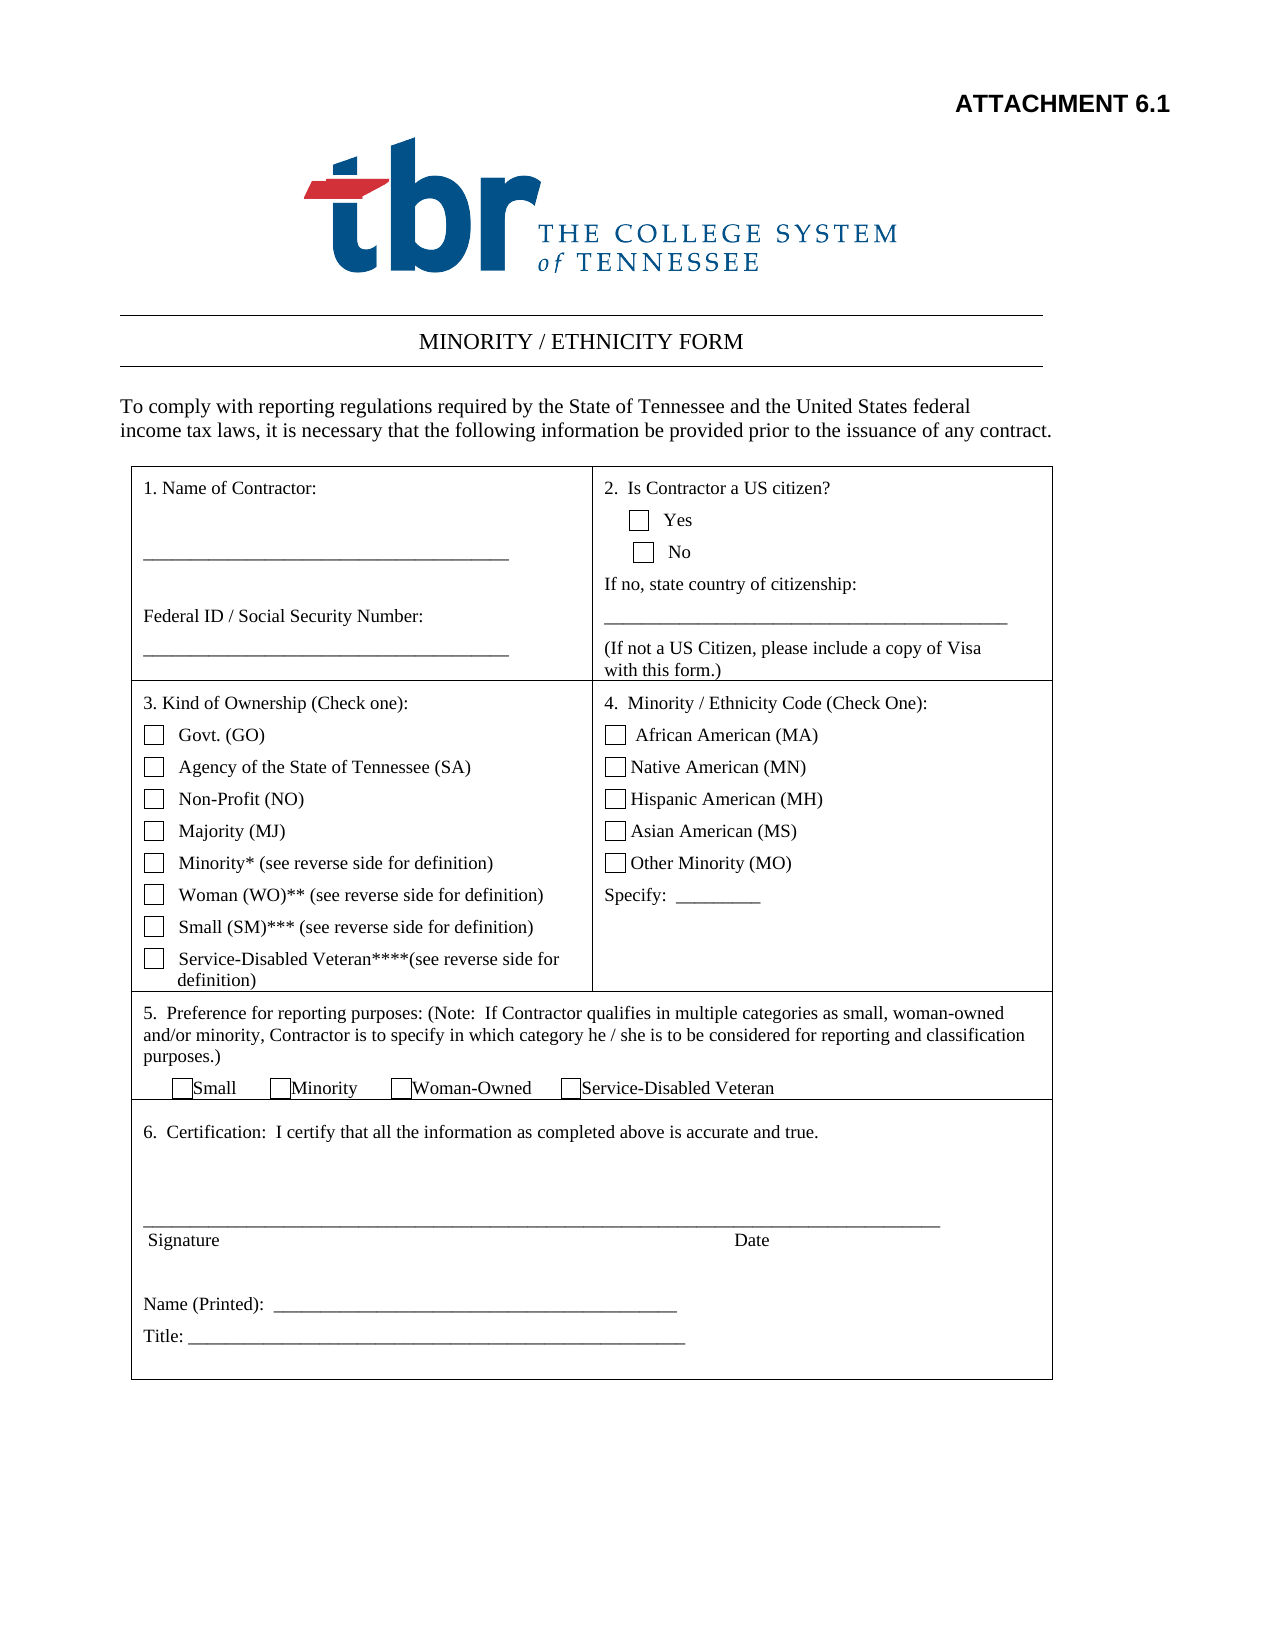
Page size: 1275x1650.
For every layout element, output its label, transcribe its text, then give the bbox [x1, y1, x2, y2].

table_cell 3. Kind of Ownership (Check one): Govt. (GO) Agency of the State of Tennessee (SA) Non-Profit (NO) Majority (MJ) Minority* (see reverse side for definition) Woman (WO)** (see reverse side for definition) Small (SM)*** (see reverse side for definition) Service-Disabled Veteran****(see reverse side for definition) [132, 681, 592, 991]
text income tax laws, it is necessary that the following information be provided prior to the issuance of any contract. [120, 418, 1170, 442]
table_cell 5. Preference for reporting purposes: (Note: If Contractor qualifies in multiple categories as small, woman-owned and/or minority, Contractor is to specify in which category he / she is to be considered for reporting and classification purposes.) Small Minority Woman-Owned Service-Disabled Veteran [132, 992, 1052, 1099]
table_header MINORITY / ETHNICITY FORM [120, 316, 1042, 366]
text To comply with reporting regulations required by the State of Tennessee and the United States federal [120, 393, 1170, 418]
table_cell 4. Minority / Ethnicity Code (Check One): African American (MA) Native American (MN) Hispanic American (MH) Asian American (MS) Other Minority (MO) Specify: _________ [593, 681, 1052, 991]
table_cell 6. Certification: I certify that all the information as completed above is accurate and true. _____________________________________________________________________________________ Signature Date Name (Printed): ___________________________________________ Title: _____________________________________________________ [132, 1100, 1052, 1379]
text ATTACHMENT 6.1 [120, 89, 1170, 117]
table_header 2. Is Contractor a US citizen? Yes No If no, state country of citizenship: ___________________________________________ (If not a US Citizen, please include a copy of Visa with this form.) [593, 467, 1052, 680]
picture [303, 137, 897, 273]
table_header 1. Name of Contractor: _______________________________________ Federal ID / Social Security Number: _______________________________________ [132, 467, 592, 680]
